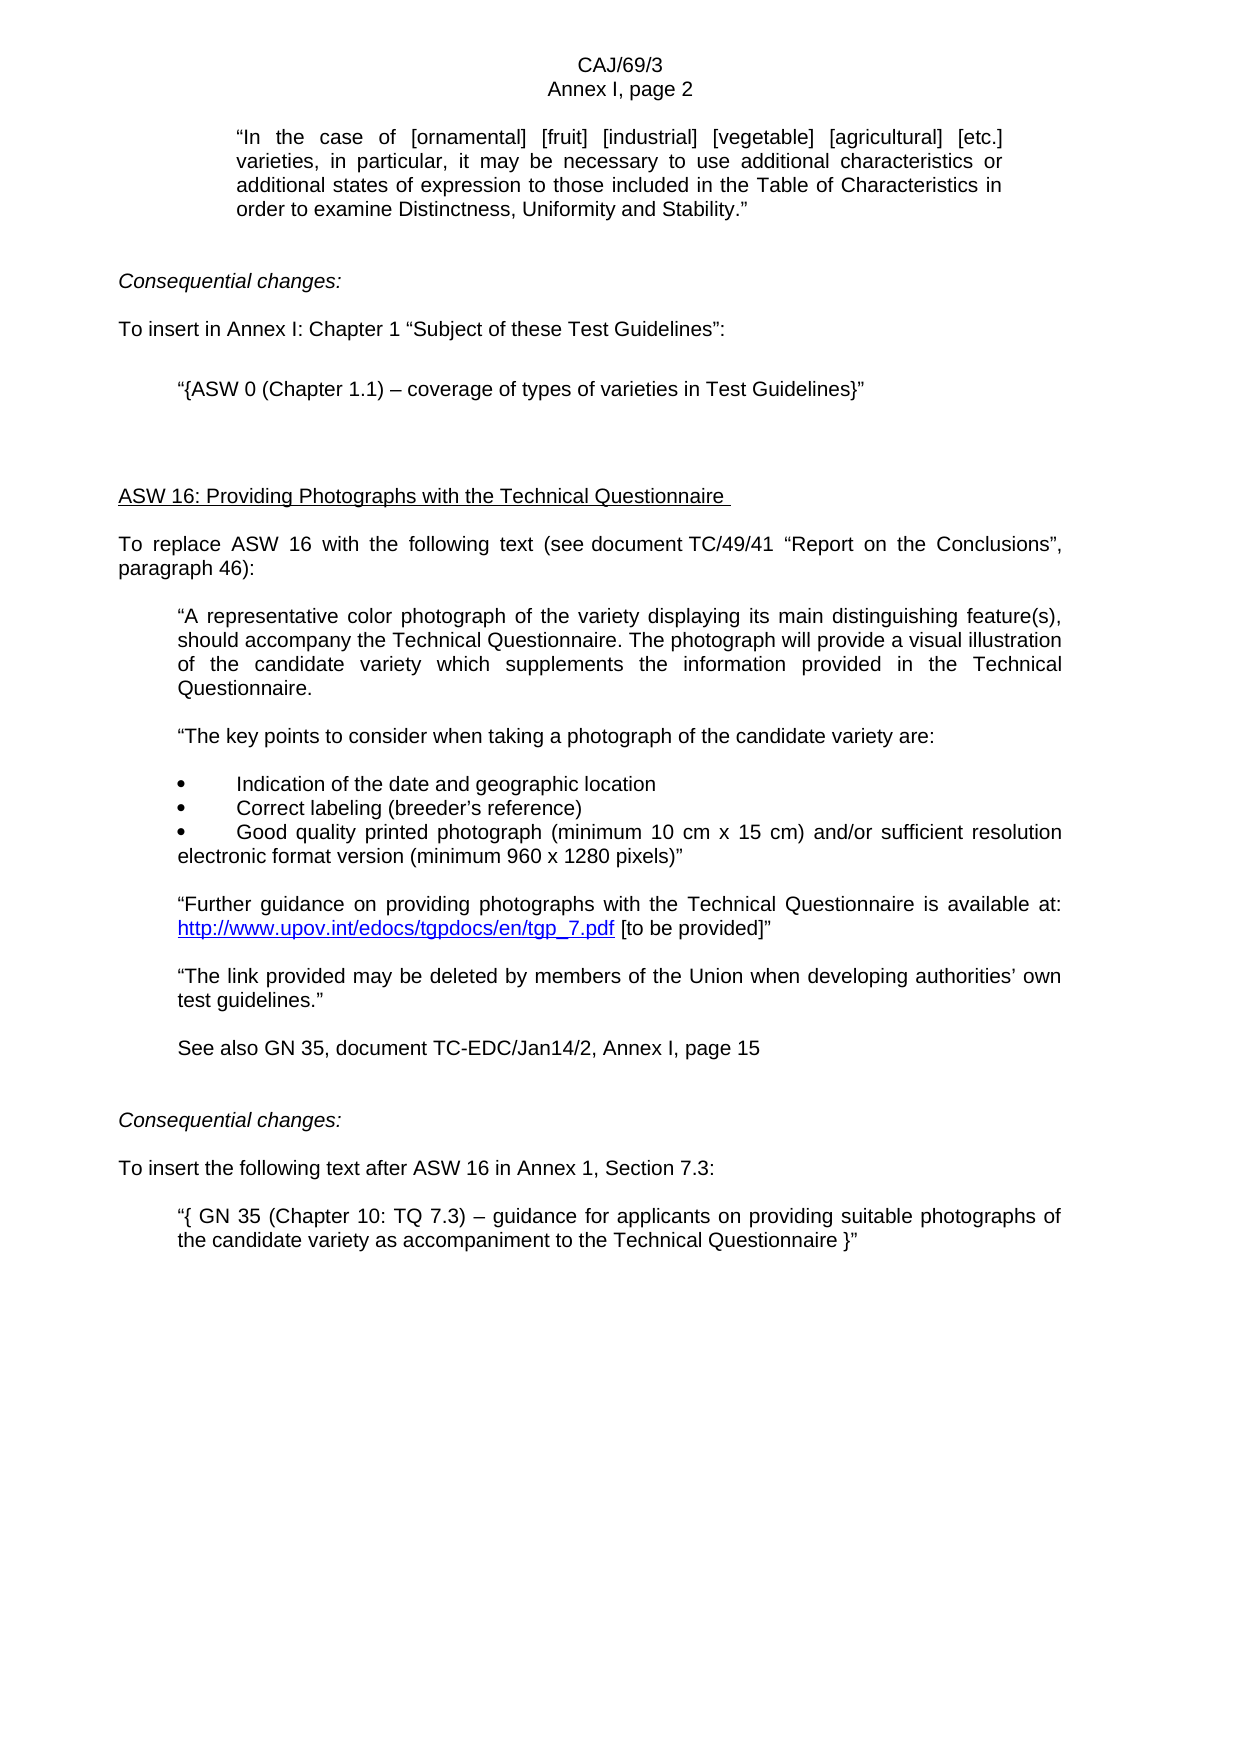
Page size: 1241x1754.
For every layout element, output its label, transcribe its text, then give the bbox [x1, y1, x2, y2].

text See also GN 35, document TC-EDC/Jan14/2, Annex I, page 15 [177, 1036, 1063, 1060]
text “The link provided may be deleted by members of the Union when developing authorities’ own test guidelines.” [177, 964, 1063, 1012]
list Good quality printed photograph (minimum 10 cm x 15 cm) and/or sufficient resolution electronic format version (minimum 960 x 1280 pixels)” [177, 820, 1063, 868]
text To insert in Annex I: Chapter 1 “Subject of these Test Guidelines”: [118, 317, 1122, 341]
text To replace ASW 16 with the following text (see document TC/49/41 “Report on the Conclusions”, paragraph 46): [118, 532, 1063, 580]
text Consequential changes: [118, 269, 1122, 293]
text Consequential changes: [118, 1108, 1122, 1132]
text “{ GN 35 (Chapter 10: TQ 7.3) – guidance for applicants on providing suitable photographs of the candidate variety as accompaniment to the Technical Questionnaire }” [177, 1203, 1063, 1251]
text “{ASW 0 (Chapter 1.1) – coverage of types of varieties in Test Guidelines}” [177, 377, 1122, 401]
list Correct labeling (breeder’s reference) [177, 796, 1063, 820]
text “A representative color photograph of the variety displaying its main distinguishing feature(s), should accompany the Technical Questionnaire. The photograph will provide a visual illustration of the candidate variety which supplements the information provided in the Technical Questionnaire. [177, 604, 1063, 700]
list Indication of the date and geographic location [177, 772, 1063, 796]
text “Further guidance on providing photographs with the Technical Questionnaire is available at: http://www.upov.int/edocs/tgpdocs/en/tgp_7.pdf [to be provided]” [177, 892, 1063, 940]
text ASW 16: Providing Photographs with the Technical Questionnaire [118, 484, 1122, 508]
text “The key points to consider when taking a photograph of the candidate variety are: [177, 724, 1063, 748]
text To insert the following text after ASW 16 in Annex 1, Section 7.3: [118, 1156, 1122, 1179]
text “In the case of [ornamental] [fruit] [industrial] [vegetable] [agricultural] [etc.] varieties, in particular, it may be necessary to use additional characteristics or additional states of expression to those included in the Table of Characteristics in order to examine Distinctness, Uniformity and Stability.” [236, 125, 1004, 221]
